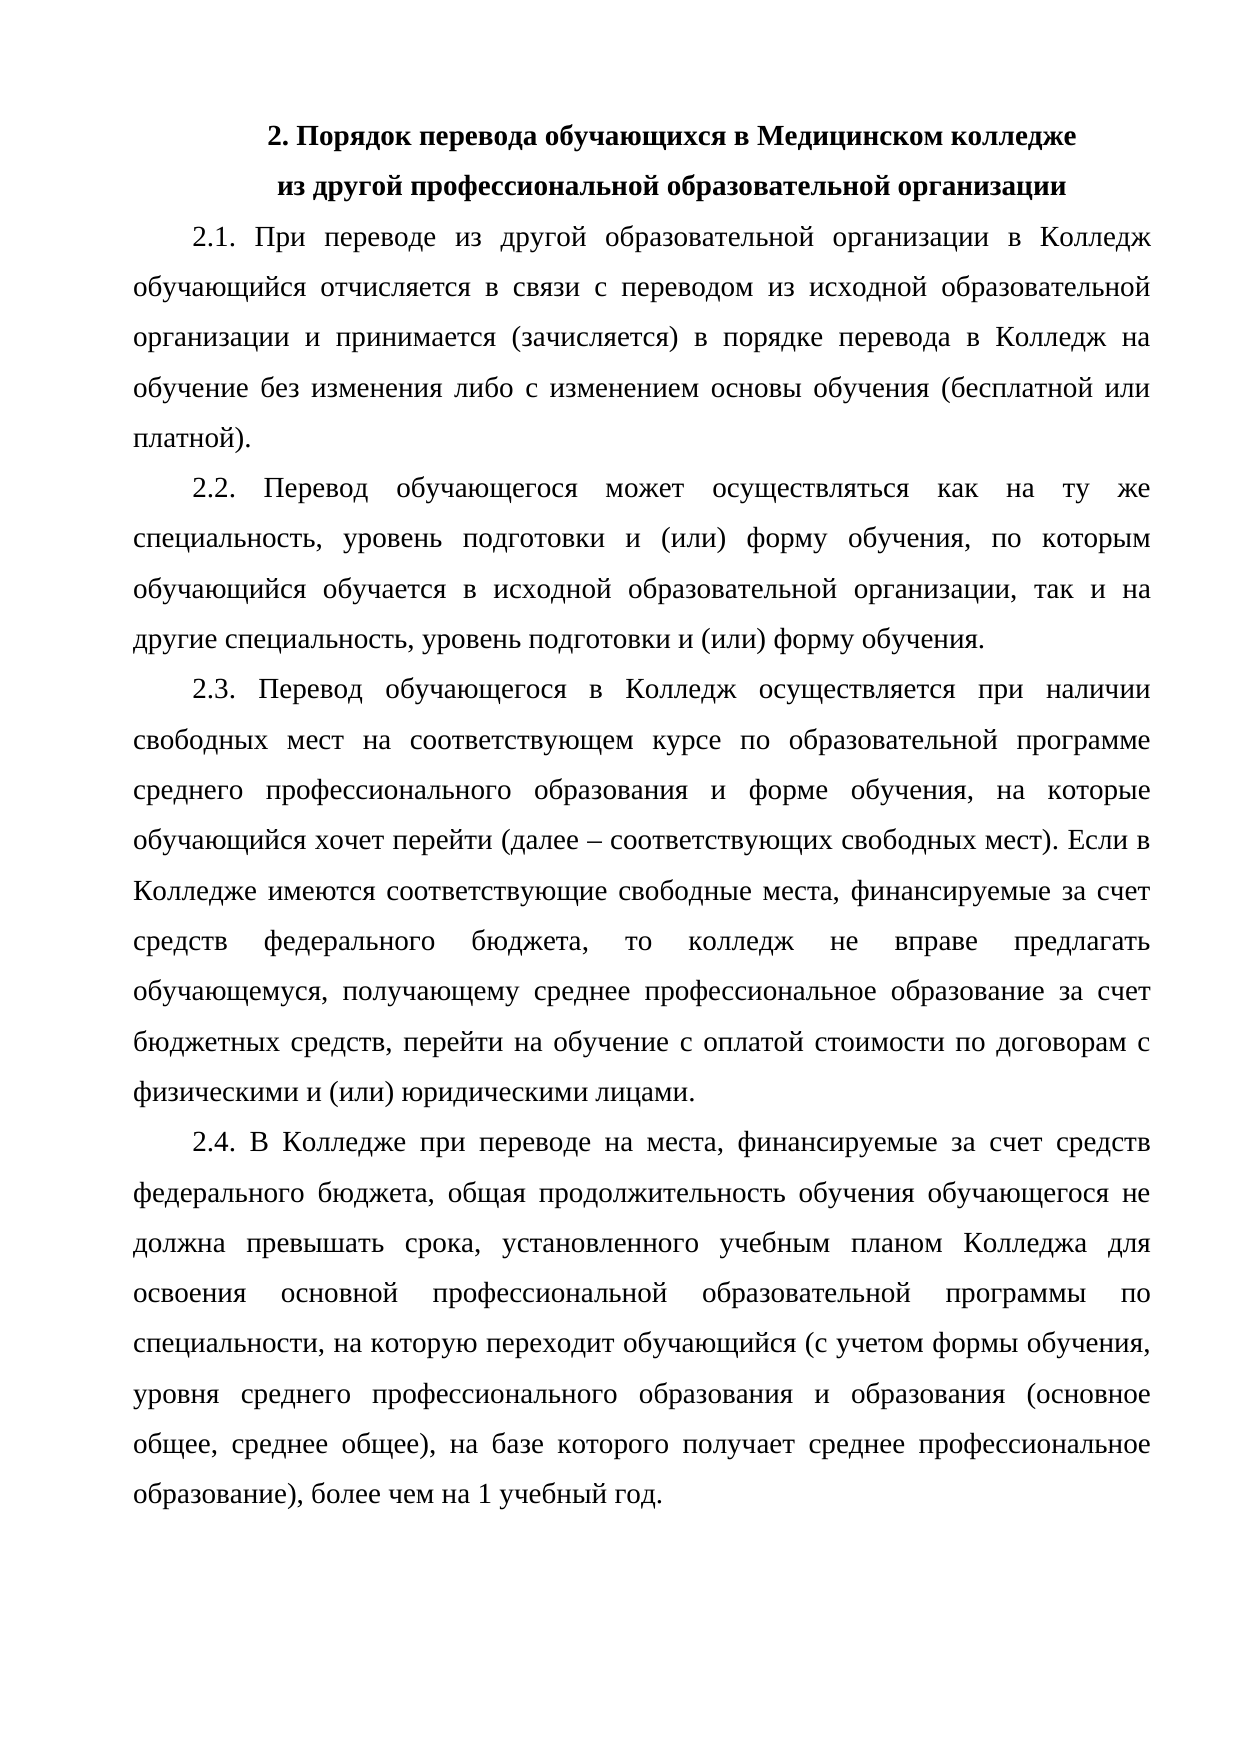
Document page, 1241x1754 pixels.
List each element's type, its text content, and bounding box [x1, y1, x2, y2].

text 2.4. В Колледже при переводе на места, финансируемые за счет средств федерального бюджета, общая продолжительность обучения обучающегося не должна превышать срока, установленного учебным планом Колледжа для освоения основной профессиональной образовательной программы по специальности, на которую переходит обучающийся (с учетом формы обучения, уровня среднего профессионального образования и образования (основное общее, среднее общее), на базе которого получает среднее профессиональное образование), более чем на 1 учебный год. [133, 1124, 1152, 1510]
text из другой профессиональной образовательной организации [133, 168, 1152, 202]
text 2.3. Перевод обучающегося в Колледж осуществляется при наличии свободных мест на соответствующем курсе по образовательной программе среднего профессионального образования и форме обучения, на которые обучающийся хочет перейти (далее – соответствующих свободных мест). Если в Колледже имеются соответствующие свободные места, финансируемые за счет средств федерального бюджета, то колледж не вправе предлагать обучающемуся, получающему среднее профессиональное образование за счет бюджетных средств, перейти на обучение с оплатой стоимости по договорам с физическими и (или) юридическими лицами. [133, 672, 1152, 1108]
text 2.2. Перевод обучающегося может осуществляться как на ту же специальность, уровень подготовки и (или) форму обучения, по которым обучающийся обучается в исходной образовательной организации, так и на другие специальность, уровень подготовки и (или) форму обучения. [133, 470, 1152, 655]
text 2. Порядок перевода обучающихся в Медицинском колледже [133, 118, 1152, 152]
text 2.1. При переводе из другой образовательной организации в Колледж обучающийся отчисляется в связи с переводом из исходной образовательной организации и принимается (зачисляется) в порядке перевода в Колледж на обучение без изменения либо с изменением основы обучения (бесплатной или платной). [133, 219, 1152, 453]
